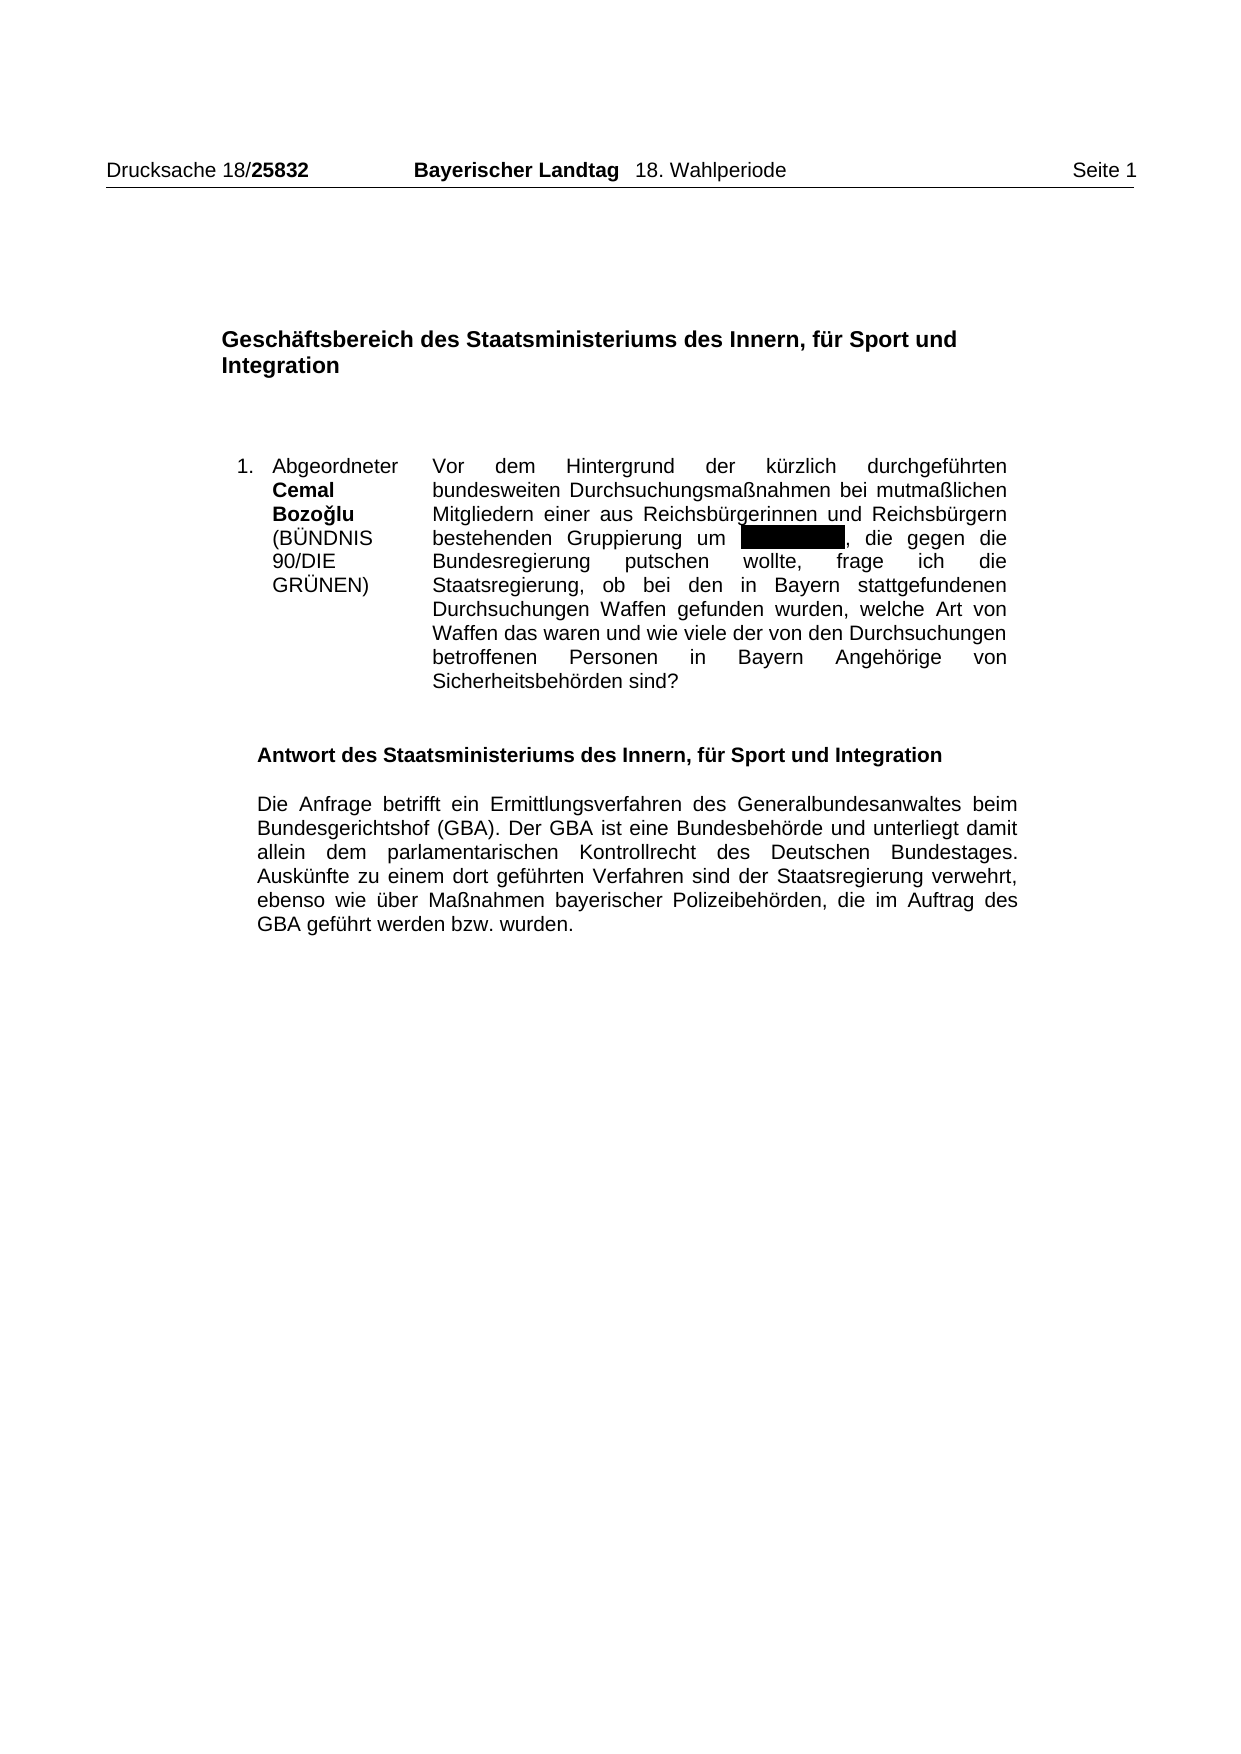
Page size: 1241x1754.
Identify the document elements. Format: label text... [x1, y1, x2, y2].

text Geschäftsbereich des Staatsministeriums des Innern, für Sport und Integration [221, 326, 1019, 378]
text Die Anfrage betrifft ein Ermittlungsverfahren des Generalbundesanwaltes beim Bundesgerichtshof (GBA). Der GBA ist eine Bundesbehörde und unterliegt damit allein dem parlamentarischen Kontrollrecht des Deutschen Bundestages. Auskünfte zu einem dort geführten Verfahren sind der Staatsregierung verwehrt, ebenso wie über Maßnahmen bayerischer Polizeibehörden, die im Auftrag des GBA geführt werden bzw. wurden. [257, 792, 1019, 936]
table_header Abgeordneter Cemal Bozoǧlu (BÜNDNIS 90/DIE GRÜNEN) [225, 379, 421, 693]
table_header Vor dem Hintergrund der kürzlich durchgeführten bundesweiten Durchsuchungsmaßnahmen bei mutmaßlichen Mitgliedern einer aus Reichsbürgerinnen und Reichsbürgern bestehenden Gruppierung um ……………, die gegen die Bundesregierung putschen wollte, frage ich die Staatsregierung, ob bei den in Bayern stattgefundenen Durchsuchungen Waffen gefunden wurden, welche Art von Waffen das waren und wie viele der von den Durchsuchungen betroffenen Personen in Bayern Angehörige von Sicherheitsbehörden sind? [421, 379, 1019, 693]
text Antwort des Staatsministeriums des Innern, für Sport und Integration [257, 743, 1019, 767]
